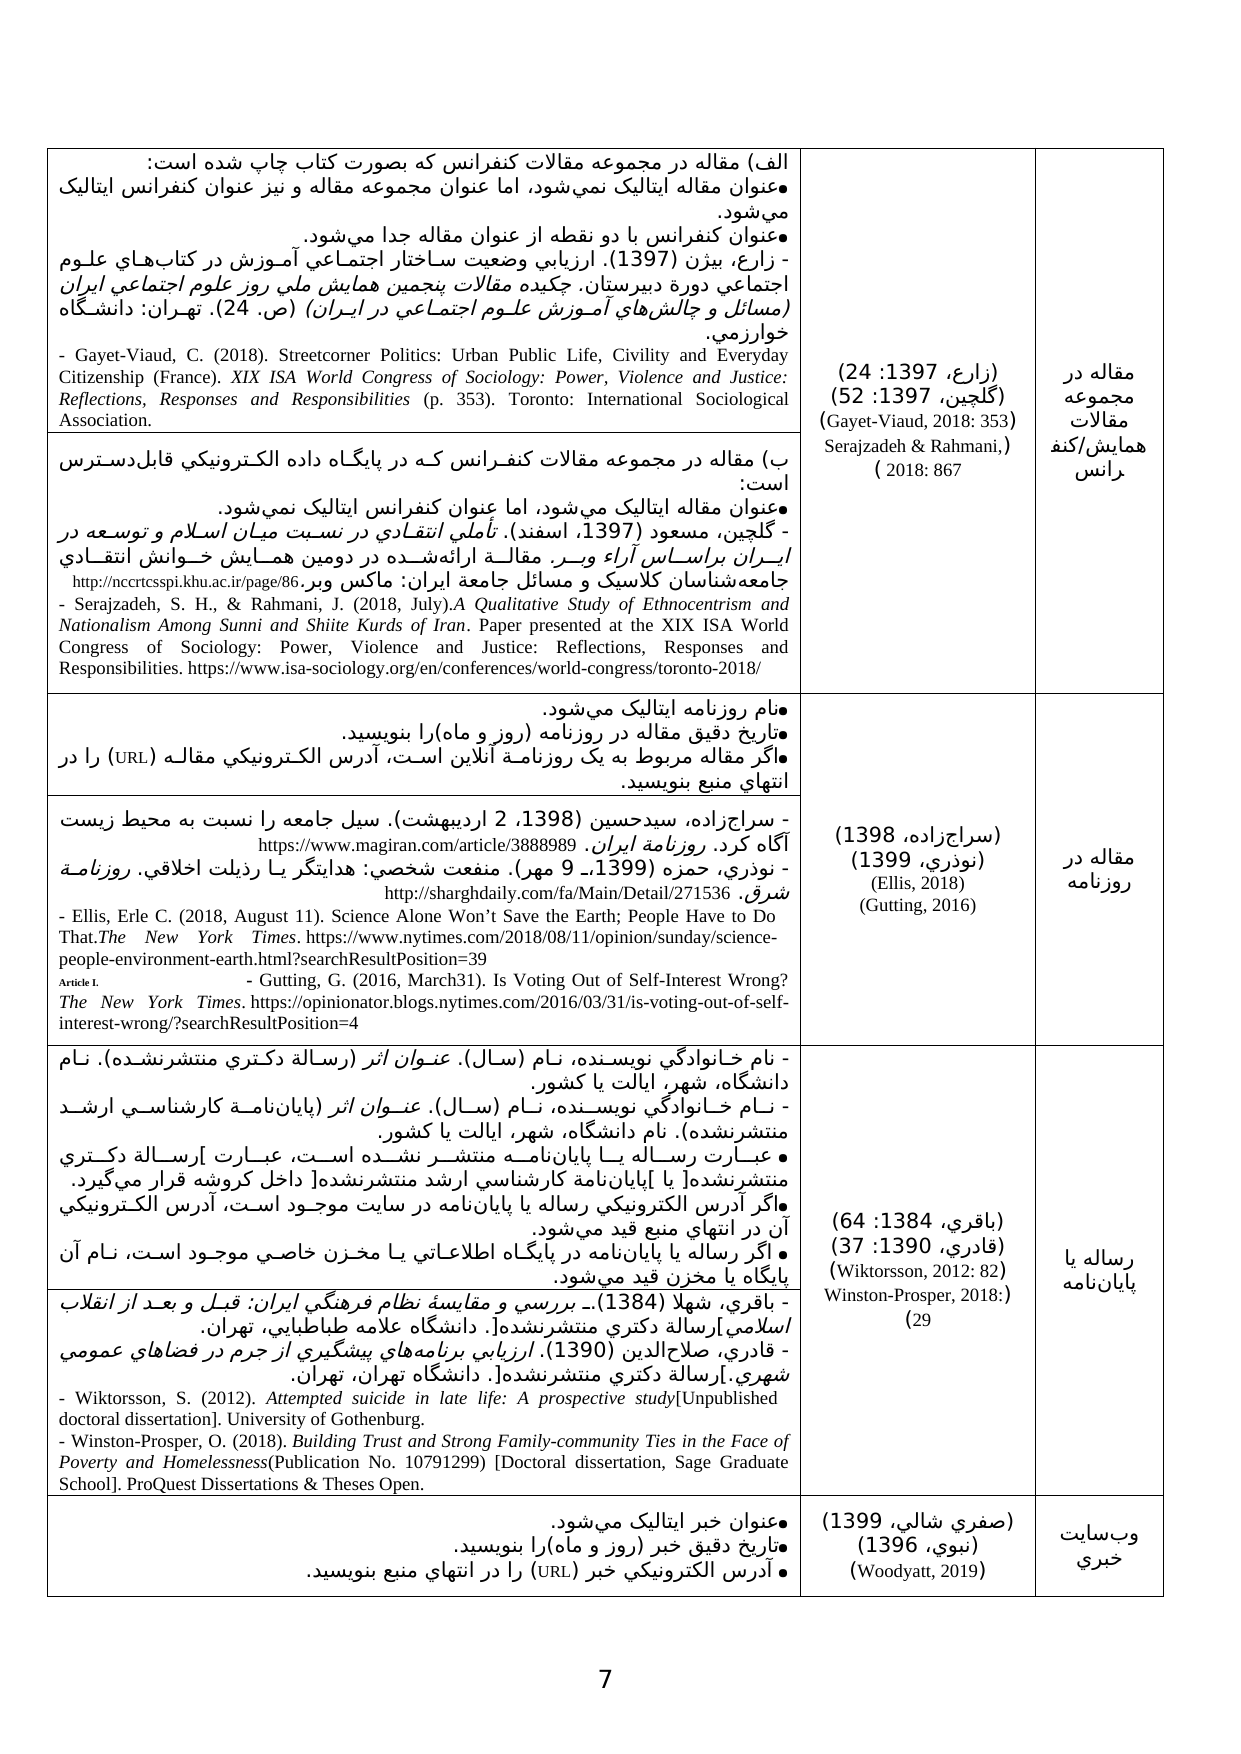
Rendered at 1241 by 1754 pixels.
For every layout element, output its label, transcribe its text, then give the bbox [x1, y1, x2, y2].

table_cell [801, 1496, 1035, 1596]
table_cell الف) مقاله در مجموعه مقالات کنفرانس که بصورت کتاب چاپ شده است: عنوان مقاله ايتاليک نمي‌شود، اما عنوان مجموعه مقاله و نيز عنوان کنفرانس ايتاليک مي‌شود. عنوان کنفرانس با دو نقطه از عنوان مقاله جدا مي‌شود. - زارع، بيژن (1397). ارزيابي وضعيت ساختار اجتماعي آموزش در کتاب‌هاي علوم اجتماعي دورة دبيرستان. چکيده مقالات پنجمين همايش ملي روز علوم اجتماعي ايران (مسائل و چالش‌هاي آموزش علوم اجتماعي در ايران) (ص. 24). تهران: دانشگاه خوارزمي. - Gayet-Viaud, C. (2018). Streetcorner Politics: Urban Public Life, Civility and Everyday Citizenship (France). XIX ISA World Congress of Sociology: Power, Violence and Justice: Reflections, Responses and Responsibilities (p. 353). Toronto: International Sociological Association. [48, 149, 800, 432]
table_cell وب‌سايت خبري [1036, 1496, 1163, 1596]
table_cell (زارع، 1397: 24) (گلچين، 1397: 52) (Gayet-Viaud, 2018: 353) (Serajzadeh & Rahmani, 2018: 867 ) [801, 149, 1035, 692]
table_cell (باقري، 1384: 64) (قادري، 1390: 37) (Wiktorsson, 2012: 82) (Winston-Prosper, 2018: 29) [801, 1046, 1035, 1494]
table_cell مقاله در روزنامه [1036, 694, 1163, 1045]
table_cell (سراج‌زاده، 1398) (نوذري، 1399) (Ellis, 2018) (Gutting, 2016) [801, 694, 1035, 1045]
table_cell - سراج‌زاده، سيدحسين (1398، 2 ارديبهشت). سيل جامعه را نسبت به محيط زيست آگاه کرد. روزنامة ايران. https://www.magiran.com/article/3888989 - نوذري، حمزه (1399، 9 مهر). منفعت شخصي: هدايتگر يا رذيلت اخلاقي. روزنامة شرق. http://sharghdaily.com/fa/Main/Detail/271536 - Ellis, Erle C. (2018, August 11). Science Alone Won’t Save the Earth; People Have to Do That.The New York Times. https://www.nytimes.com/2018/08/11/opinion/sunday/science-people-environment-earth.html?searchResultPosition=39 - Gutting, G. (2016, March31). Is Voting Out of Self-Interest Wrong? The New York Times. https://opinionator.blogs.nytimes.com/2016/03/31/is-voting-out-of-self-interest-wrong/?searchResultPosition=4 [48, 796, 800, 1045]
table_cell مقاله در مجموعه مقالات همايش/کنفرانس [1036, 149, 1163, 692]
table_cell - نام خانوادگي نويسنده، نام (سال). عنوان اثر (رسالة دکتري منتشرنشده). نام دانشگاه، شهر، ايالت يا کشور. - نام خانوادگي نويسنده، نام (سال). عنوان اثر (پايان‌نامة کارشناسي ارشد منتشرنشده). نام دانشگاه، شهر، ايالت يا کشور. عبارت رساله يا پايان‌نامه منتشر نشده است، عبارت ]رسالة دکتري منتشرنشده[ يا ]پايان‌نامة کارشناسي ارشد منتشرنشده[ داخل کروشه قرار مي‌گيرد. اگر آدرس الکترونيکي رساله يا پايان‌نامه در سايت موجود است، آدرس الکترونيکي آن در انتهاي منبع قيد مي‌شود. اگر رساله يا پايان‌نامه در پايگاه اطلاعاتي يا مخزن خاصي موجود است، نام آن پايگاه يا مخزن قيد مي‌شود. [48, 1046, 800, 1289]
table_cell رساله يا پايان‌نامه [1036, 1046, 1163, 1494]
table_cell نام روزنامه ايتاليک مي‌شود. تاريخ دقيق مقاله در روزنامه (روز و ماه)را بنويسيد. اگر مقاله مربوط به يک روزنامة آنلاين است، آدرس الکترونيکي مقاله (URL) را در انتهاي منبع بنويسيد. [48, 694, 800, 795]
table_cell - باقري، شهلا (1384). بررسي و مقايسۀ نظام فرهنگي ايران: قبل و بعد از انقلاب اسلامي]رسالة دکتري منتشرنشده[. دانشگاه علامه طباطبايي، تهران. - قادري، صلاح‌الدين (1390). ارزيابي برنامه‌هاي پيشگيري از جرم در فضاهاي عمومي شهري.]رسالة دکتري منتشرنشده[. دانشگاه تهران، تهران. - Wiktorsson, S. (2012). Attempted suicide in late life: A prospective study[Unpublished doctoral dissertation]. University of Gothenburg. - Winston-Prosper, O. (2018). Building Trust and Strong Family-community Ties in the Face of Poverty and Homelessness(Publication No. 10791299) [Doctoral dissertation, Sage Graduate School]. ProQuest Dissertations & Theses Open. [48, 1290, 800, 1494]
table_cell عنوان خبر ايتاليک مي‌شود. تاريخ دقيق خبر (روز و ماه)را بنويسيد. آدرس الکترونيکي خبر (URL) را در انتهاي منبع بنويسيد. [48, 1496, 800, 1596]
table_cell ب) مقاله در مجموعه مقالات کنفرانس که در پايگاه داده الکترونيکي قابل‌دسترس است: عنوان مقاله ايتاليک مي‌شود، اما عنوان کنفرانس ايتاليک نمي‌شود. - گلچين، مسعود (1397، اسفند). تأملي انتقادي در نسبت ميان اسلام و توسعه در ايران براساس آراء وبر. مقالة ارائه‌شده در دومين همايش خوانش انتقادي جامعه‌شناسان کلاسيک و مسائل جامعة ايران: ماکس وبر.http://nccrtcsspi.khu.ac.ir/page/86 - Serajzadeh, S. H., & Rahmani, J. (2018, July).A Qualitative Study of Ethnocentrism and Nationalism Among Sunni and Shiite Kurds of Iran. Paper presented at the XIX ISA World Congress of Sociology: Power, Violence and Justice: Reflections, Responses and Responsibilities. https://www.isa-sociology.org/en/conferences/world-congress/toronto-2018/ [48, 433, 800, 692]
